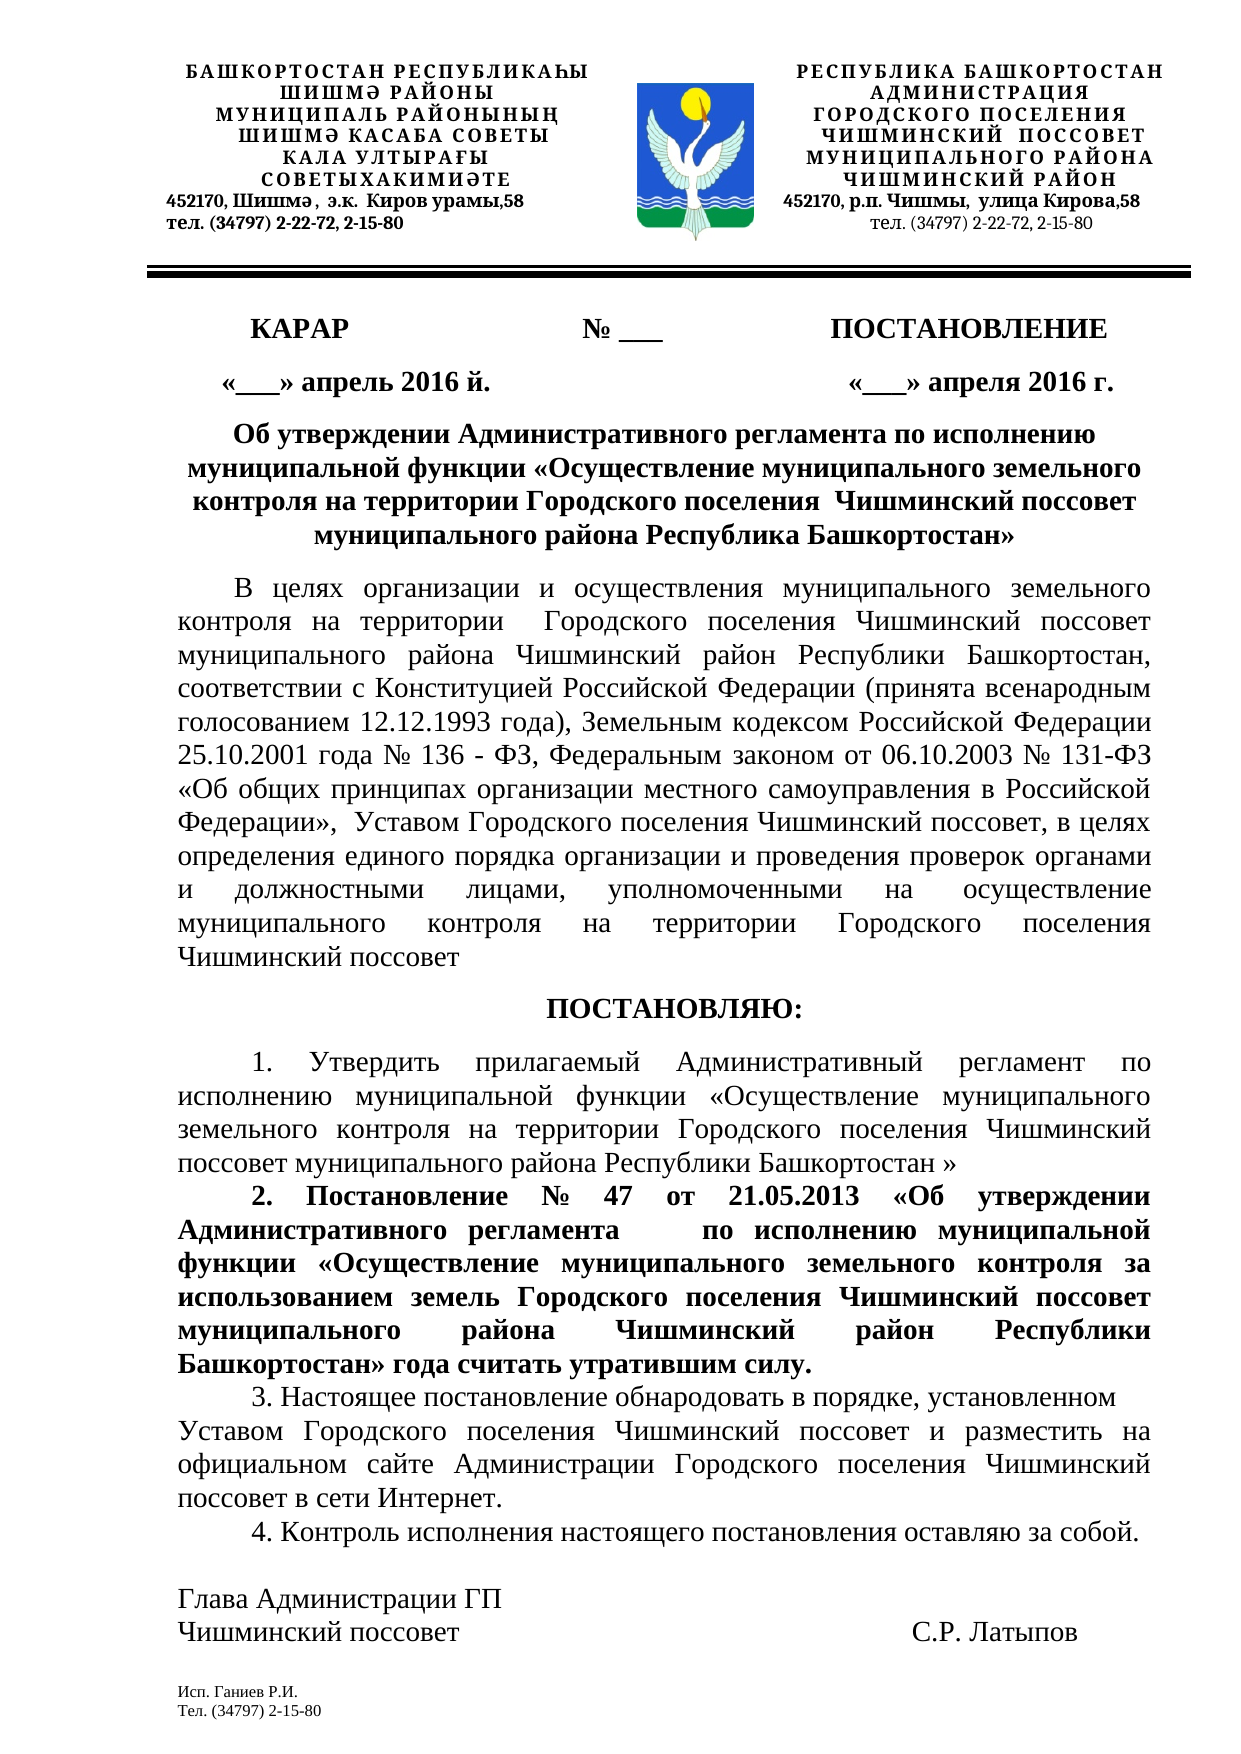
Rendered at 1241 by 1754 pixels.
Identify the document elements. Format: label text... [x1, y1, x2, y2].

text В целях организации и осуществления муниципального земельного контроля на территории Городского поселения Чишминский поссовет муниципального района Чишминский район Республики Башкортостан, соответствии с Конституцией Российской Федерации (принята всенародным голосованием 12.12.1993 года), Земельным кодексом Российской Федерации 25.10.2001 года № 136 - ФЗ, Федеральным законом от 06.10.2003 № 131-ФЗ «Об общих принципах организации местного самоуправления в Российской Федерации», Уставом Городского поселения Чишминский поссовет, в целях определения единого порядка организации и проведения проверок органами и должностными лицами, уполномоченными на осуществление муниципального контроля на территории Городского поселения Чишминский поссовет [177, 570, 1152, 972]
text «___» апрель 2016 й. «___» апреля 2016 г. [177, 364, 1152, 397]
text ПОСТАНОВЛЯЮ: [177, 991, 1152, 1025]
table_header БашКортостан РеспубликаҺы ШишмӘ районы МУНИЦИПАЛЬ РАЙОНЫныҢ ШИШМӘ КАСАБА советы Кала ултыраҒы советыхаКимиӘте 452170, Шишмә, э.к. Киров урамы,58 тел. (34797) 2-22-72, 2-15-80 [147, 59, 626, 265]
picture [637, 83, 754, 241]
text Об утверждении Административного регламента по исполнению муниципальной функции «Осуществление муниципального земельного контроля на территории Городского поселения Чишминский поссовет муниципального района Республика Башкортостан» [177, 416, 1152, 551]
text 1. Утвердить прилагаемый Административный регламент по исполнению муниципальной функции «Осуществление муниципального земельного контроля на территории Городского поселения Чишминский поссовет муниципального района Республики Башкортостан » [177, 1044, 1152, 1178]
text 3. Настоящее постановление обнародовать в порядке, установленном [177, 1379, 1152, 1413]
text 4. Контроль исполнения настоящего постановления оставляю за собой. [177, 1514, 1152, 1547]
table_header [626, 59, 768, 265]
text Тел. (34797) 2-15-80 [177, 1701, 1152, 1720]
text Чишминский поссовет С.Р. Латыпов [177, 1614, 1152, 1648]
text КАРАР № ___ ПОСТАНОВЛЕНИЕ [177, 311, 1152, 344]
text Глава Администрации ГП [177, 1581, 1152, 1614]
text Уставом Городского поселения Чишминский поссовет и разместить на официальном сайте Администрации Городского поселения Чишминский поссовет в сети Интернет. [177, 1413, 1152, 1514]
subtitle 2. Постановление № 47 от 21.05.2013 «Об утверждении Административного регламента по исполнению муниципальной функции «Осуществление муниципального земельного контроля за использованием земель Городского поселения Чишминский поссовет муниципального района Чишминский район Республики Башкортостан» года считать утратившим силу. [177, 1178, 1152, 1379]
text Исп. Ганиев Р.И. [177, 1681, 1152, 1701]
table_header Республика Башкортостан администрация ГОРОДСКОГО ПОСЕЛЕНИЯ Чишминский поссовет МУНИЦИПАЛЬНОГО РАЙОНА ЧишминскИЙ район 452170, р.п. Чишмы, улица Кирова,58 тел. (34797) 2-22-72, 2-15-80 [768, 59, 1191, 265]
